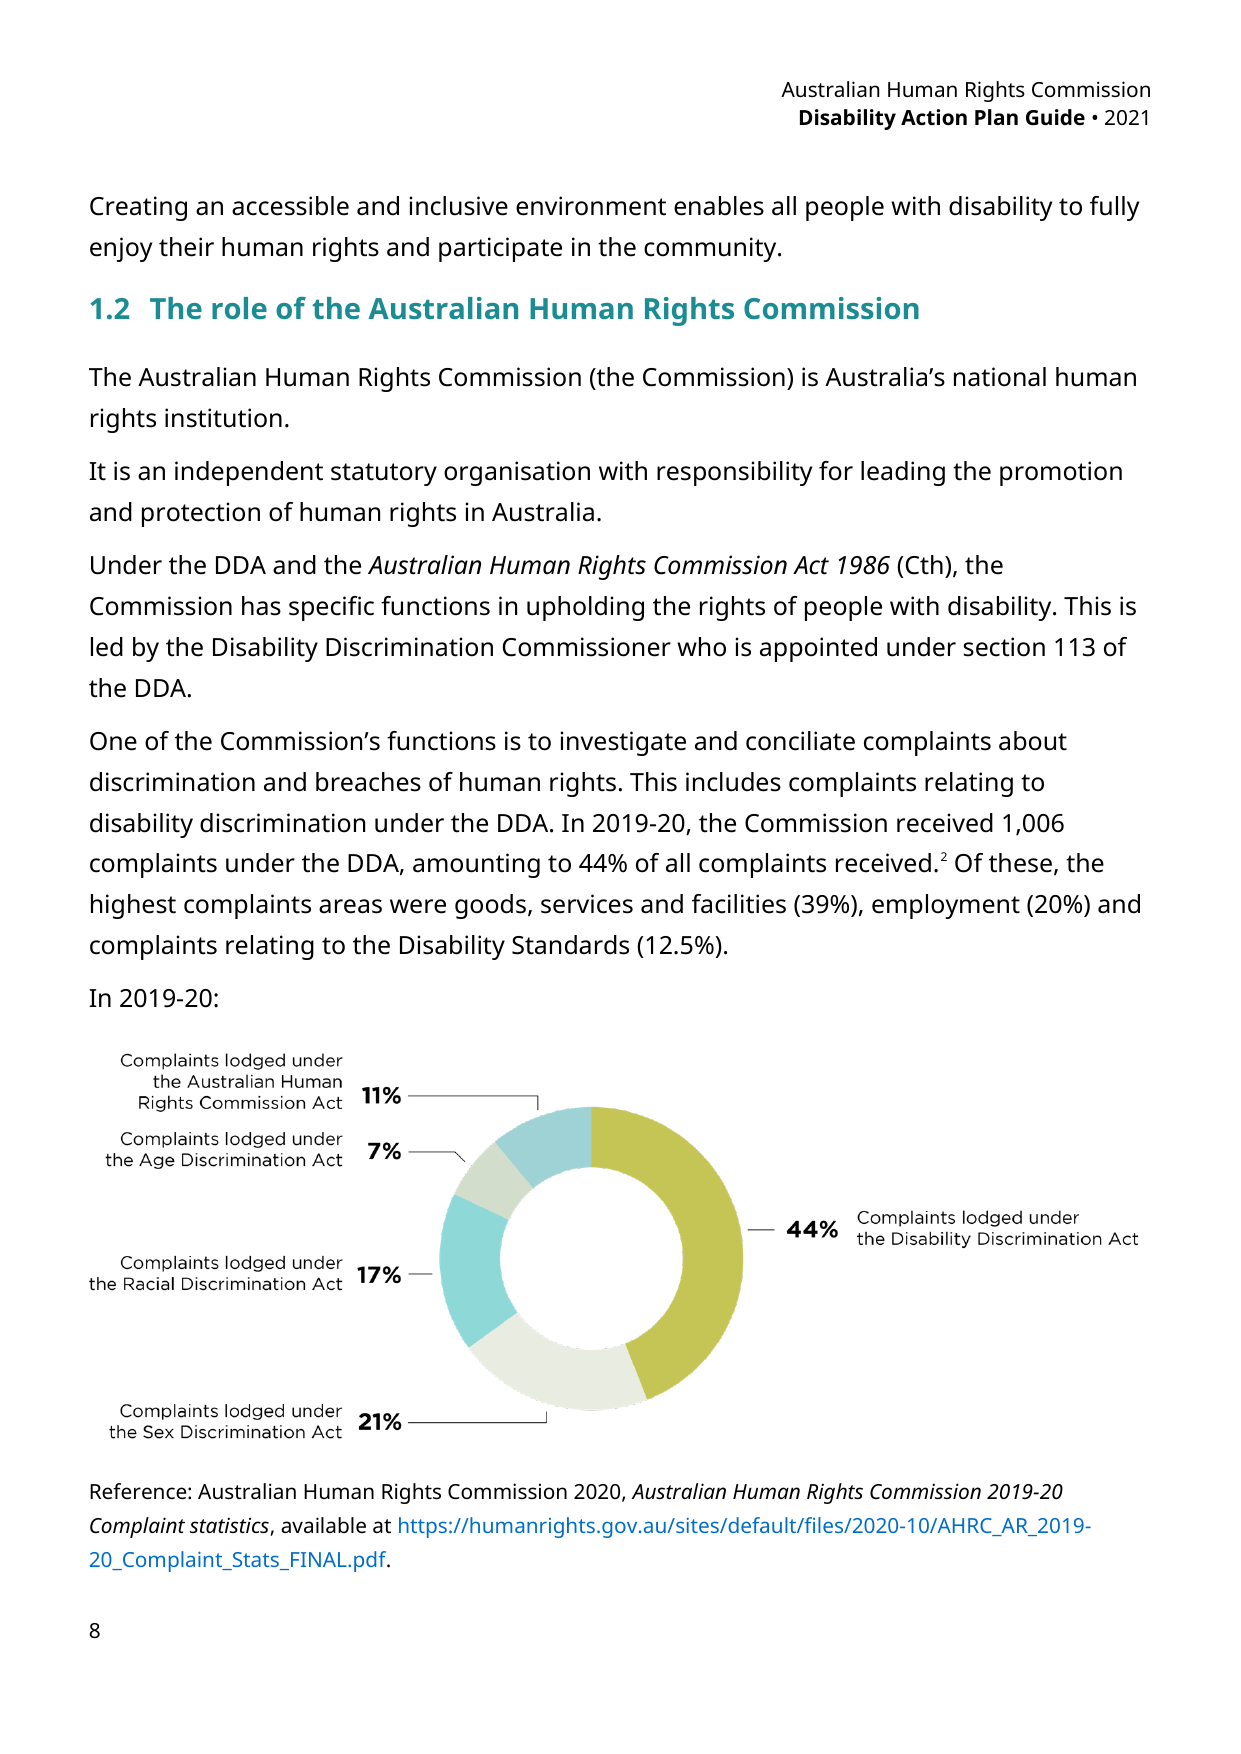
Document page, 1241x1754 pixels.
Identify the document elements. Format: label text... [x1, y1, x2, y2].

text The Australian Human Rights Commission (the Commission) is Australia’s national human rights institution. [88, 359, 1152, 434]
text One of the Commission’s functions is to investigate and conciliate complaints about discrimination and breaches of human rights. This includes complaints relating to disability discrimination under the DDA. In 2019-20, the Commission received 1,006 complaints under the DDA, amounting to 44% of all complaints received. Of these, the highest complaints areas were goods, services and facilities (39%), employment (20%) and complaints relating to the Disability Standards (12.5%). [88, 723, 1152, 962]
text Under the DDA and the Australian Human Rights Commission Act 1986 (Cth), the Commission has specific functions in upholding the rights of people with disability. This is led by the Disability Discrimination Commissioner who is appointed under section 113 of the DDA. [88, 548, 1152, 704]
text Creating an accessible and inclusive environment enables all people with disability to fully enjoy their human rights and participate in the community. [88, 189, 1152, 264]
subtitle The role of the Australian Human Rights Commission [88, 288, 1152, 328]
text In 2019-20: [88, 981, 1152, 1015]
text Reference: Australian Human Rights Commission 2020, Australian Human Rights Commission 2019-20 Complaint statistics, available at https://humanrights.gov.au/sites/default/files/2020-10/AHRC_AR_2019-20_Complaint_Stats_FINAL.pdf. [88, 1477, 1152, 1574]
picture [88, 1051, 1139, 1441]
text It is an independent statutory organisation with responsibility for leading the promotion and protection of human rights in Australia. [88, 453, 1152, 528]
